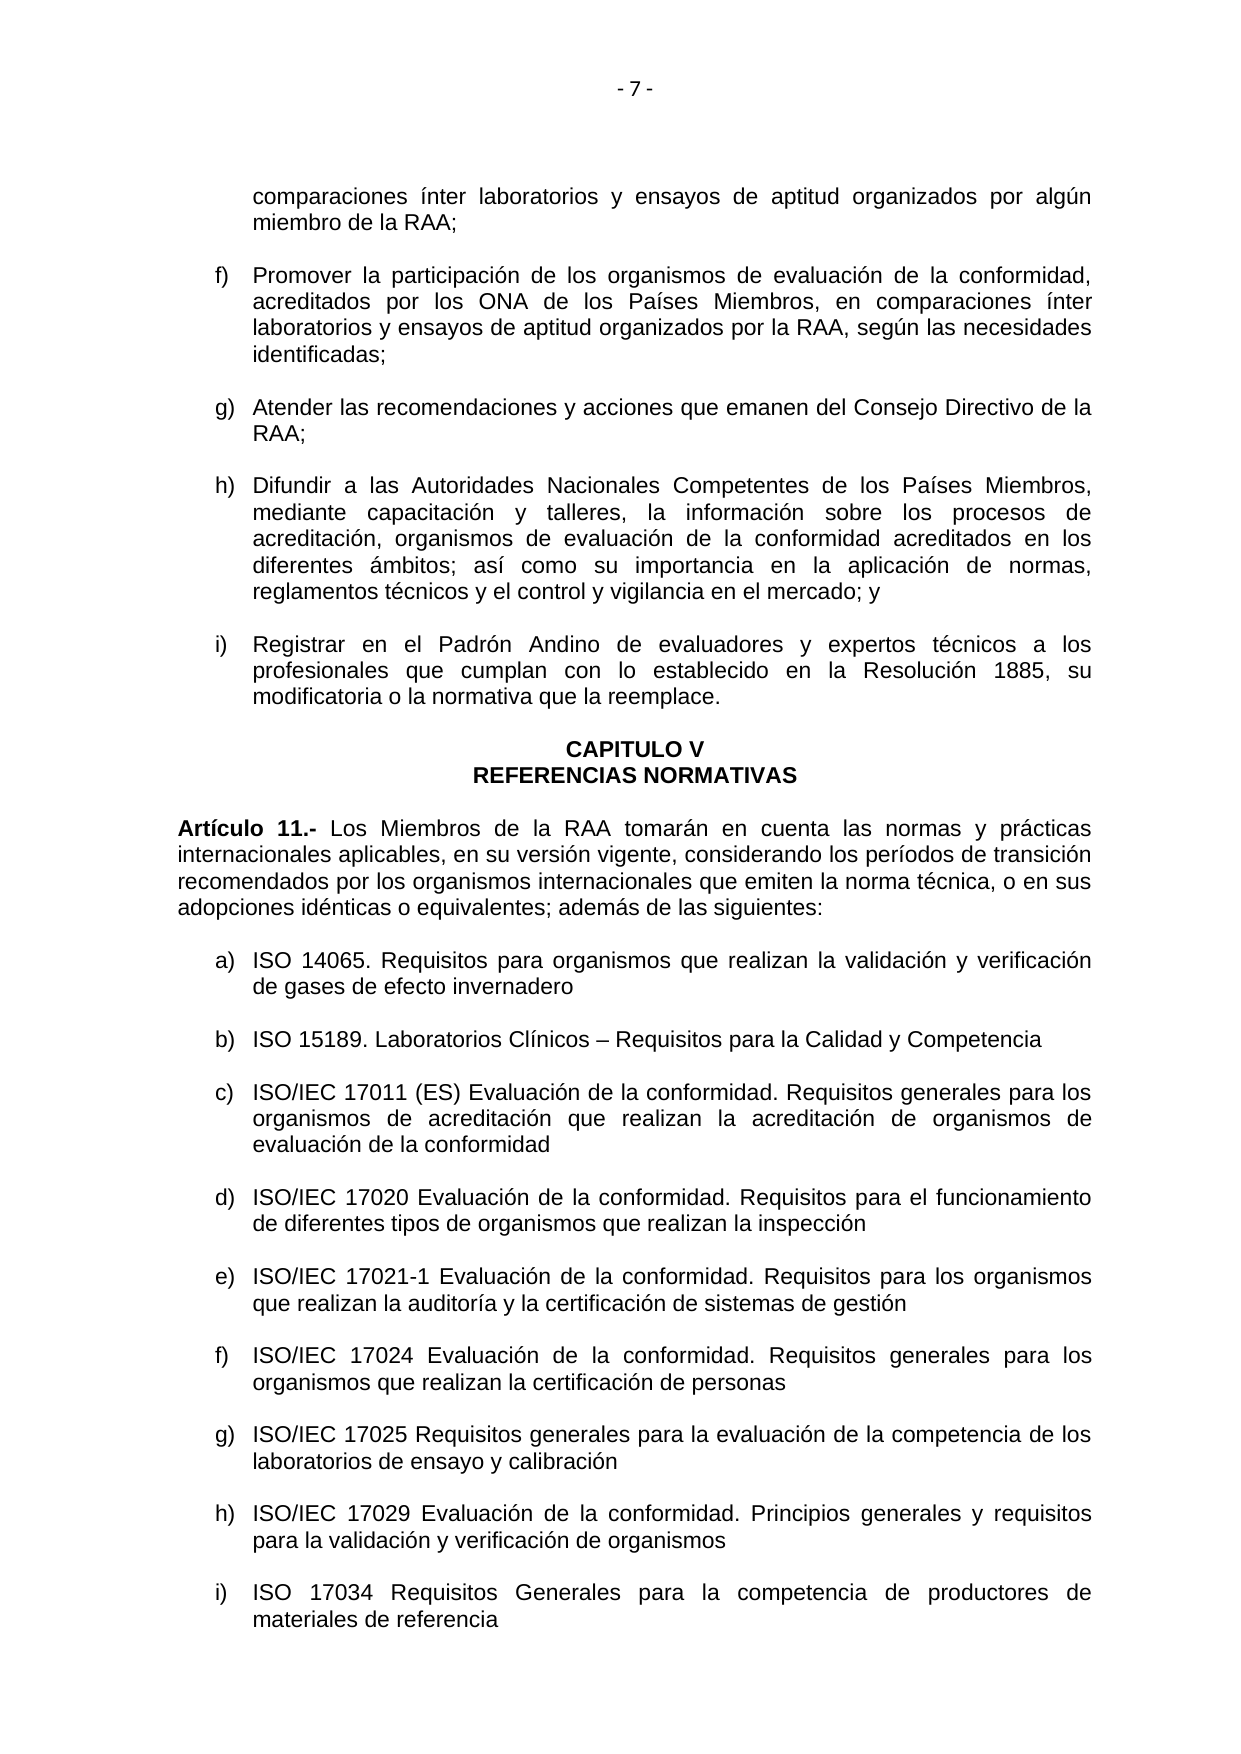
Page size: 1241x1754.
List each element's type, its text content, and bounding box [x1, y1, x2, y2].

list ISO/IEC 17029 Evaluación de la conformidad. Principios generales y requisitos para la validación y verificación de organismos [215, 1500, 1092, 1553]
list Difundir a las Autoridades Nacionales Competentes de los Países Miembros, mediante capacitación y talleres, la información sobre los procesos de acreditación, organismos de evaluación de la conformidad acreditados en los diferentes ámbitos; así como su importancia en la aplicación de normas, reglamentos técnicos y el control y vigilancia en el mercado; y [215, 472, 1092, 604]
list ISO/IEC 17025 Requisitos generales para la evaluación de la competencia de los laboratorios de ensayo y calibración [215, 1421, 1092, 1474]
text CAPITULO V [177, 736, 1092, 762]
list ISO/IEC 17024 Evaluación de la conformidad. Requisitos generales para los organismos que realizan la certificación de personas [215, 1342, 1092, 1395]
list Atender las recomendaciones y acciones que emanen del Consejo Directivo de la RAA; [215, 393, 1092, 446]
text Artículo 11.- Los Miembros de la RAA tomarán en cuenta las normas y prácticas internacionales aplicables, en su versión vigente, considerando los períodos de transición recomendados por los organismos internacionales que emiten la norma técnica, o en sus adopciones idénticas o equivalentes; además de las siguientes: [177, 815, 1092, 921]
list ISO 15189. Laboratorios Clínicos – Requisitos para la Calidad y Competencia [215, 1026, 1092, 1052]
text REFERENCIAS NORMATIVAS [177, 762, 1092, 789]
list Promover la participación de los organismos de evaluación de la conformidad, acreditados por los ONA de los Países Miembros, en comparaciones ínter laboratorios y ensayos de aptitud organizados por la RAA, según las necesidades identificadas; [215, 262, 1092, 367]
list Registrar en el Padrón Andino de evaluadores y expertos técnicos a los profesionales que cumplan con lo establecido en la Resolución 1885, su modificatoria o la normativa que la reemplace. [215, 631, 1092, 710]
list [215, 183, 1092, 235]
list ISO/IEC 17021-1 Evaluación de la conformidad. Requisitos para los organismos que realizan la auditoría y la certificación de sistemas de gestión [215, 1263, 1092, 1316]
list ISO/IEC 17011 (ES) Evaluación de la conformidad. Requisitos generales para los organismos de acreditación que realizan la acreditación de organismos de evaluación de la conformidad [215, 1079, 1092, 1158]
list ISO/IEC 17020 Evaluación de la conformidad. Requisitos para el funcionamiento de diferentes tipos de organismos que realizan la inspección [215, 1184, 1092, 1237]
list ISO 17034 Requisitos Generales para la competencia de productores de materiales de referencia [215, 1579, 1092, 1632]
list ISO 14065. Requisitos para organismos que realizan la validación y verificación de gases de efecto invernadero [215, 947, 1092, 999]
